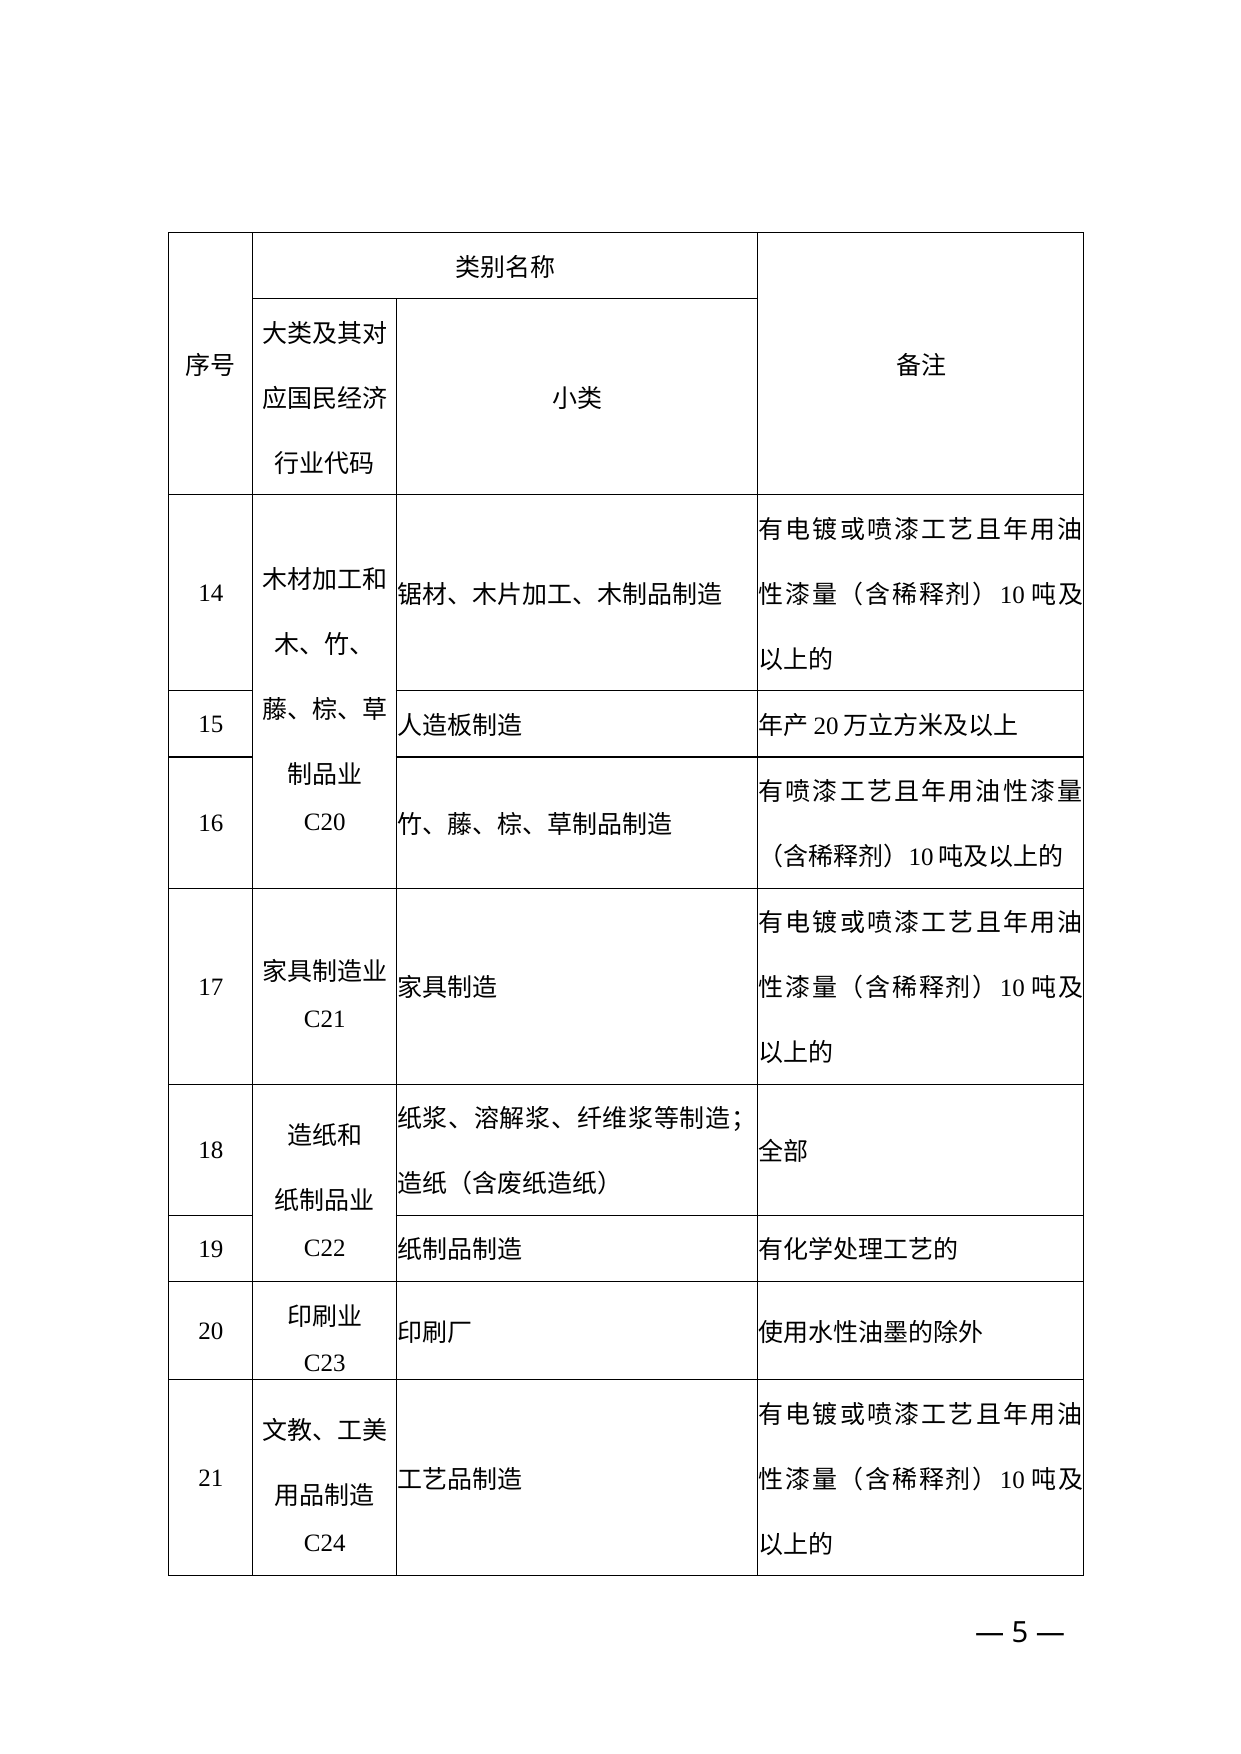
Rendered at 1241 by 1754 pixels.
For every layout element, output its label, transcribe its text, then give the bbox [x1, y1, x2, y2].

table_header 序号 [169, 233, 252, 494]
table_cell 有电镀或喷漆工艺且年用油性漆量（含稀释剂）10吨及以上的 [758, 889, 1083, 1083]
table_cell 纸浆、溶解浆、纤维浆等制造；造纸（含废纸造纸） [397, 1085, 757, 1214]
table_cell 大类及其对应国民经济行业代码 [253, 299, 396, 494]
table_cell 家具制造业 C21 [253, 889, 396, 1083]
table_cell 18 [169, 1085, 252, 1214]
table_cell 文教、工美 用品制造 C24 [253, 1380, 396, 1575]
table_cell 有电镀或喷漆工艺且年用油性漆量（含稀释剂）10吨及以上的 [758, 1380, 1083, 1575]
table_cell 锯材、木片加工、木制品制造 [397, 495, 757, 690]
table_cell 21 [169, 1380, 252, 1575]
table_cell 竹、藤、棕、草制品制造 [397, 758, 757, 887]
table_cell 小类 [397, 299, 757, 494]
table_cell 木材加工和木、竹、藤、棕、草制品业 C20 [253, 495, 396, 887]
table_cell 印刷厂 [397, 1282, 757, 1379]
table_cell 17 [169, 889, 252, 1083]
table_cell 16 [169, 758, 252, 887]
table_cell 有电镀或喷漆工艺且年用油性漆量（含稀释剂）10吨及以上的 [758, 495, 1083, 690]
table_cell 有喷漆工艺且年用油性漆量（含稀释剂）10吨及以上的 [758, 758, 1083, 887]
table_header 备注 [758, 233, 1083, 494]
table_cell 纸制品制造 [397, 1216, 757, 1281]
table_cell 全部 [758, 1085, 1083, 1214]
table_cell 使用水性油墨的除外 [758, 1282, 1083, 1379]
table_cell 工艺品制造 [397, 1380, 757, 1575]
table_cell 印刷业 C23 [253, 1282, 396, 1379]
table_cell 造纸和 纸制品业 C22 [253, 1085, 396, 1281]
table_cell 15 [169, 691, 252, 756]
table_cell 人造板制造 [397, 691, 757, 756]
table_cell 有化学处理工艺的 [758, 1216, 1083, 1281]
table_cell 家具制造 [397, 889, 757, 1083]
table_cell 14 [169, 495, 252, 690]
table_header 类别名称 [253, 233, 757, 298]
table_cell 20 [169, 1282, 252, 1379]
table_cell 19 [169, 1216, 252, 1281]
table_cell 年产20万立方米及以上 [758, 691, 1083, 756]
